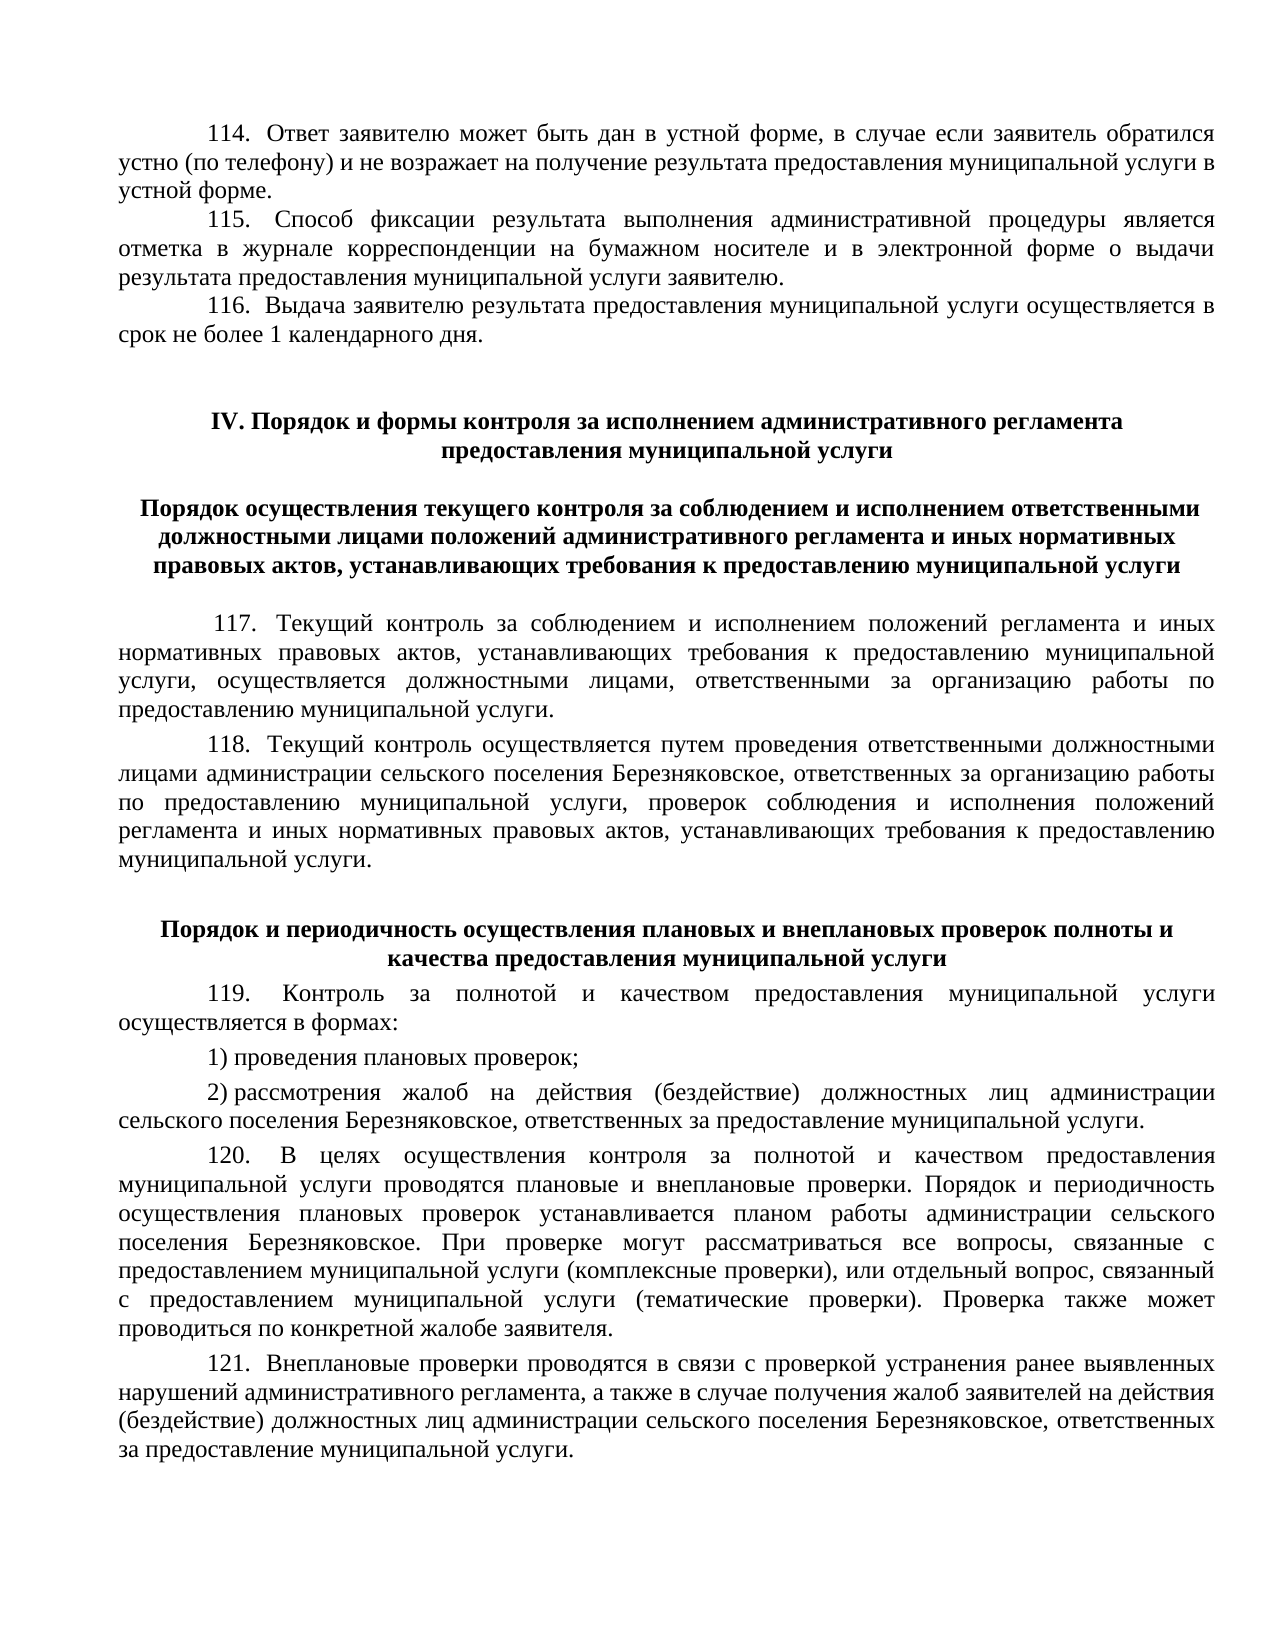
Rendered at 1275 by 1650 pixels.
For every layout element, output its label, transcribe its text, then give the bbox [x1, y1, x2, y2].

text 119. Контроль за полнотой и качеством предоставления муниципальной услуги осуществляется в формах: [118, 978, 1216, 1036]
text 116. Выдача заявителю результата предоставления муниципальной услуги осуществляется в срок не более 1 календарного дня. [118, 291, 1216, 348]
text 120. В целях осуществления контроля за полнотой и качеством предоставления муниципальной услуги проводятся плановые и внеплановые проверки. Порядок и периодичность осуществления плановых проверок устанавливается планом работы администрации сельского поселения Березняковское. При проверке могут рассматриваться все вопросы, связанные с предоставлением муниципальной услуги (комплексные проверки), или отдельный вопрос, связанный с предоставлением муниципальной услуги (тематические проверки). Проверка также может проводиться по конкретной жалобе заявителя. [118, 1141, 1216, 1342]
text Порядок и периодичность осуществления плановых и внеплановых проверок полноты и качества предоставления муниципальной услуги [118, 914, 1216, 972]
text 121. Внеплановые проверки проводятся в связи с проверкой устранения ранее выявленных нарушений административного регламента, а также в случае получения жалоб заявителей на действия (бездействие) должностных лиц администрации сельского поселения Березняковское, ответственных за предоставление муниципальной услуги. [118, 1348, 1216, 1463]
text Порядок осуществления текущего контроля за соблюдением и исполнением ответственными должностными лицами положений административного регламента и иных нормативных правовых актов, устанавливающих требования к предоставлению муниципальной услуги [118, 493, 1216, 579]
text 1) проведения плановых проверок; [118, 1042, 1216, 1071]
text 115. Способ фиксации результата выполнения административной процедуры является отметка в журнале корреспонденции на бумажном носителе и в электронной форме о выдачи результата предоставления муниципальной услуги заявителю. [118, 204, 1216, 291]
text 114. Ответ заявителю может быть дан в устной форме, в случае если заявитель обратился устно (по телефону) и не возражает на получение результата предоставления муниципальной услуги в устной форме. [118, 118, 1216, 204]
text 117. Текущий контроль за соблюдением и исполнением положений регламента и иных нормативных правовых актов, устанавливающих требования к предоставлению муниципальной услуги, осуществляется должностными лицами, ответственными за организацию работы по предоставлению муниципальной услуги. [118, 608, 1216, 723]
text 118. Текущий контроль осуществляется путем проведения ответственными должностными лицами администрации сельского поселения Березняковское, ответственных за организацию работы по предоставлению муниципальной услуги, проверок соблюдения и исполнения положений регламента и иных нормативных правовых актов, устанавливающих требования к предоставлению муниципальной услуги. [118, 729, 1216, 873]
text 2) рассмотрения жалоб на действия (бездействие) должностных лиц администрации сельского поселения Березняковское, ответственных за предоставление муниципальной услуги. [118, 1077, 1216, 1134]
text IV. Порядок и формы контроля за исполнением административного регламента предоставления муниципальной услуги [118, 406, 1216, 463]
